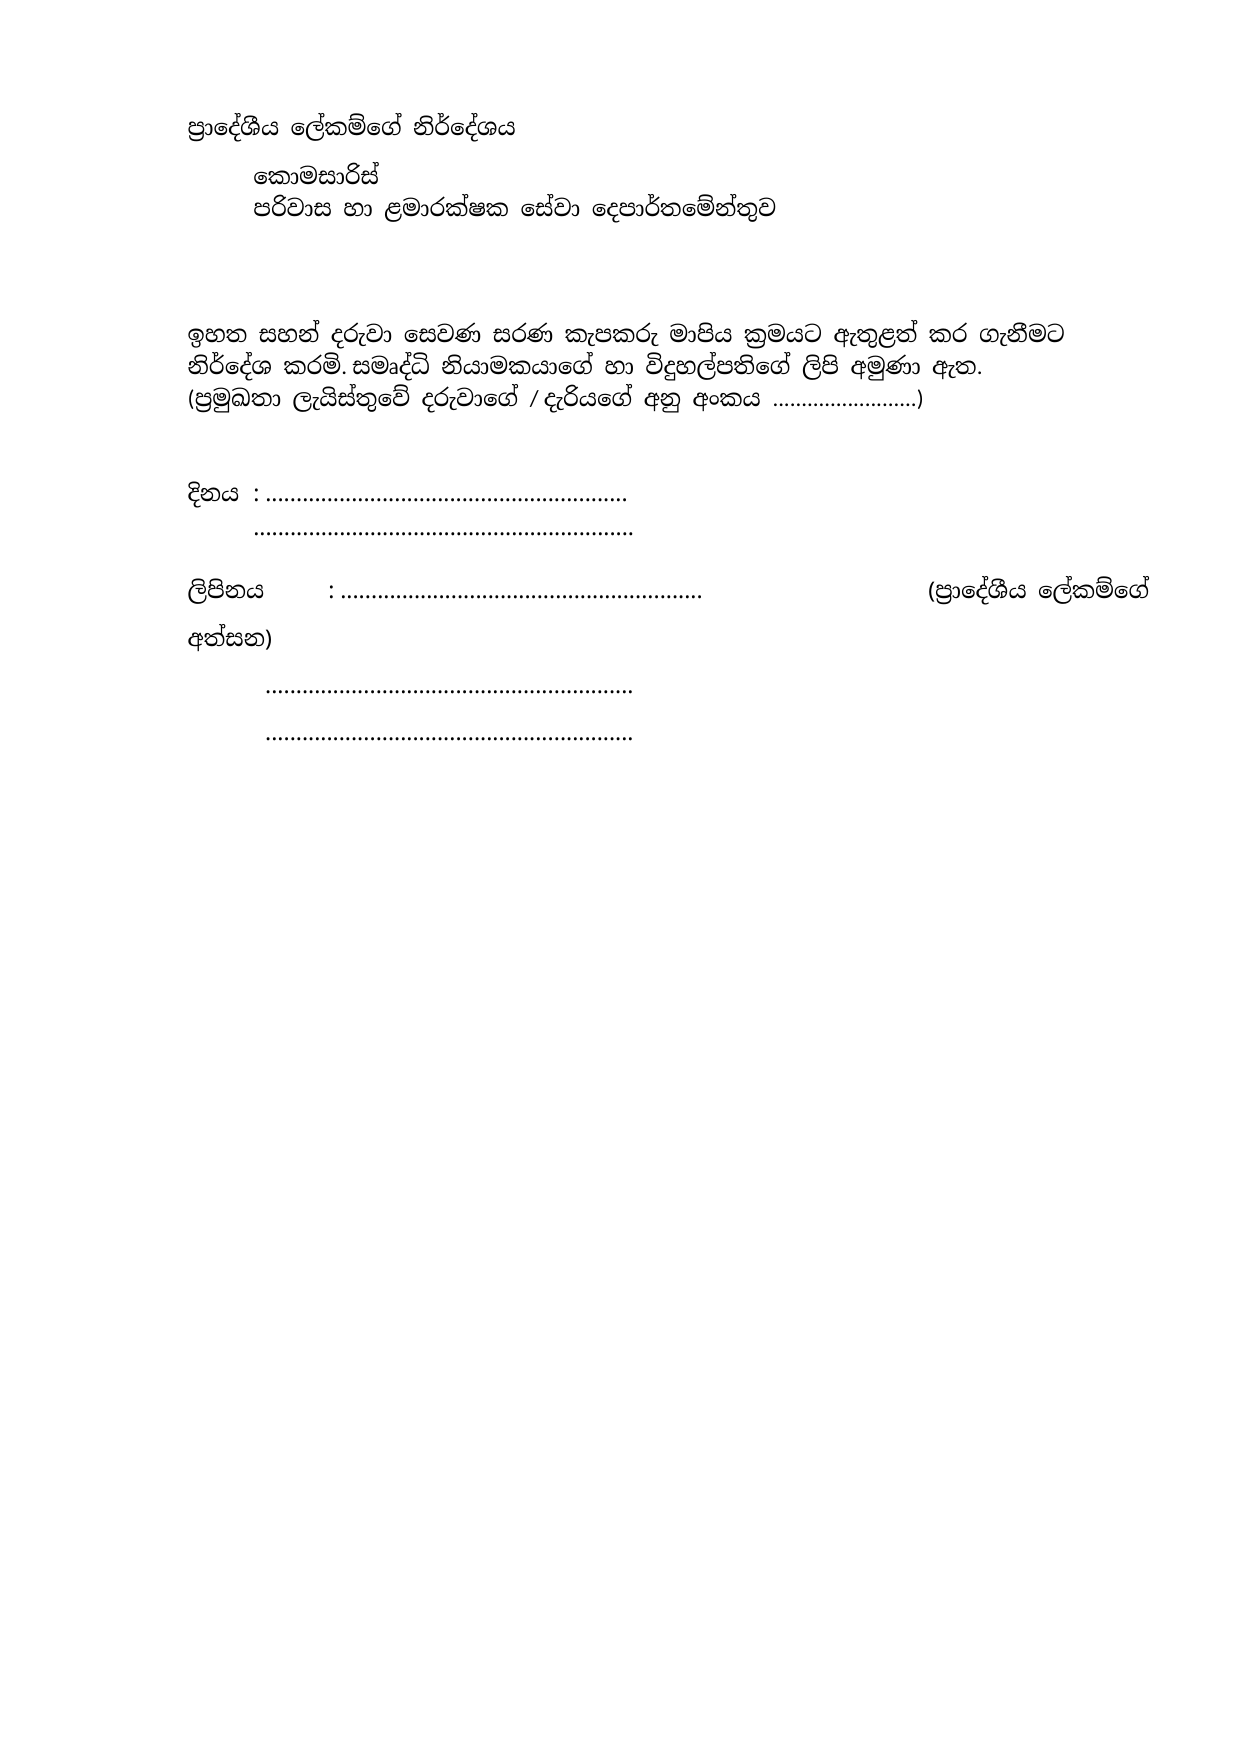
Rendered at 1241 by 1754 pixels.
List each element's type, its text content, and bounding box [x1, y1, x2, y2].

text ............................................................ [187, 716, 1153, 747]
text ලිපිනය : ........................................................... (ප්‍රාදේශීය ලේකම්ගේ අත්සන) [187, 574, 1153, 653]
text දිනය : ........................................................... .............................................................. [187, 476, 1153, 542]
text ඉහත සහන් දරුවා සෙවණ සරණ කැපකරු මාපිය ක්‍රමයට ඇතුළත් කර ගැනීමට නිර්දේශ කරමි. සමෘද්ධි නියාමකයාගේ හා විදුහල්පතිගේ ලිපි අමුණා ඇත. [187, 319, 1153, 382]
text ............................................................ [187, 669, 1153, 700]
text ප්‍රාදේශීය ලේකම්ගේ නිර්දේශය [187, 112, 1153, 142]
text (ප්‍රමුඛතා ලැයිස්තුවේ දරුවාගේ / දැරියගේ අනු අංකය .........................) [187, 384, 1153, 414]
text කොමසාරිස් [187, 161, 1153, 191]
text පරිවාස හා ළමාරක්ෂක සේවා දෙපාර්තමේන්තුව [187, 193, 1153, 223]
